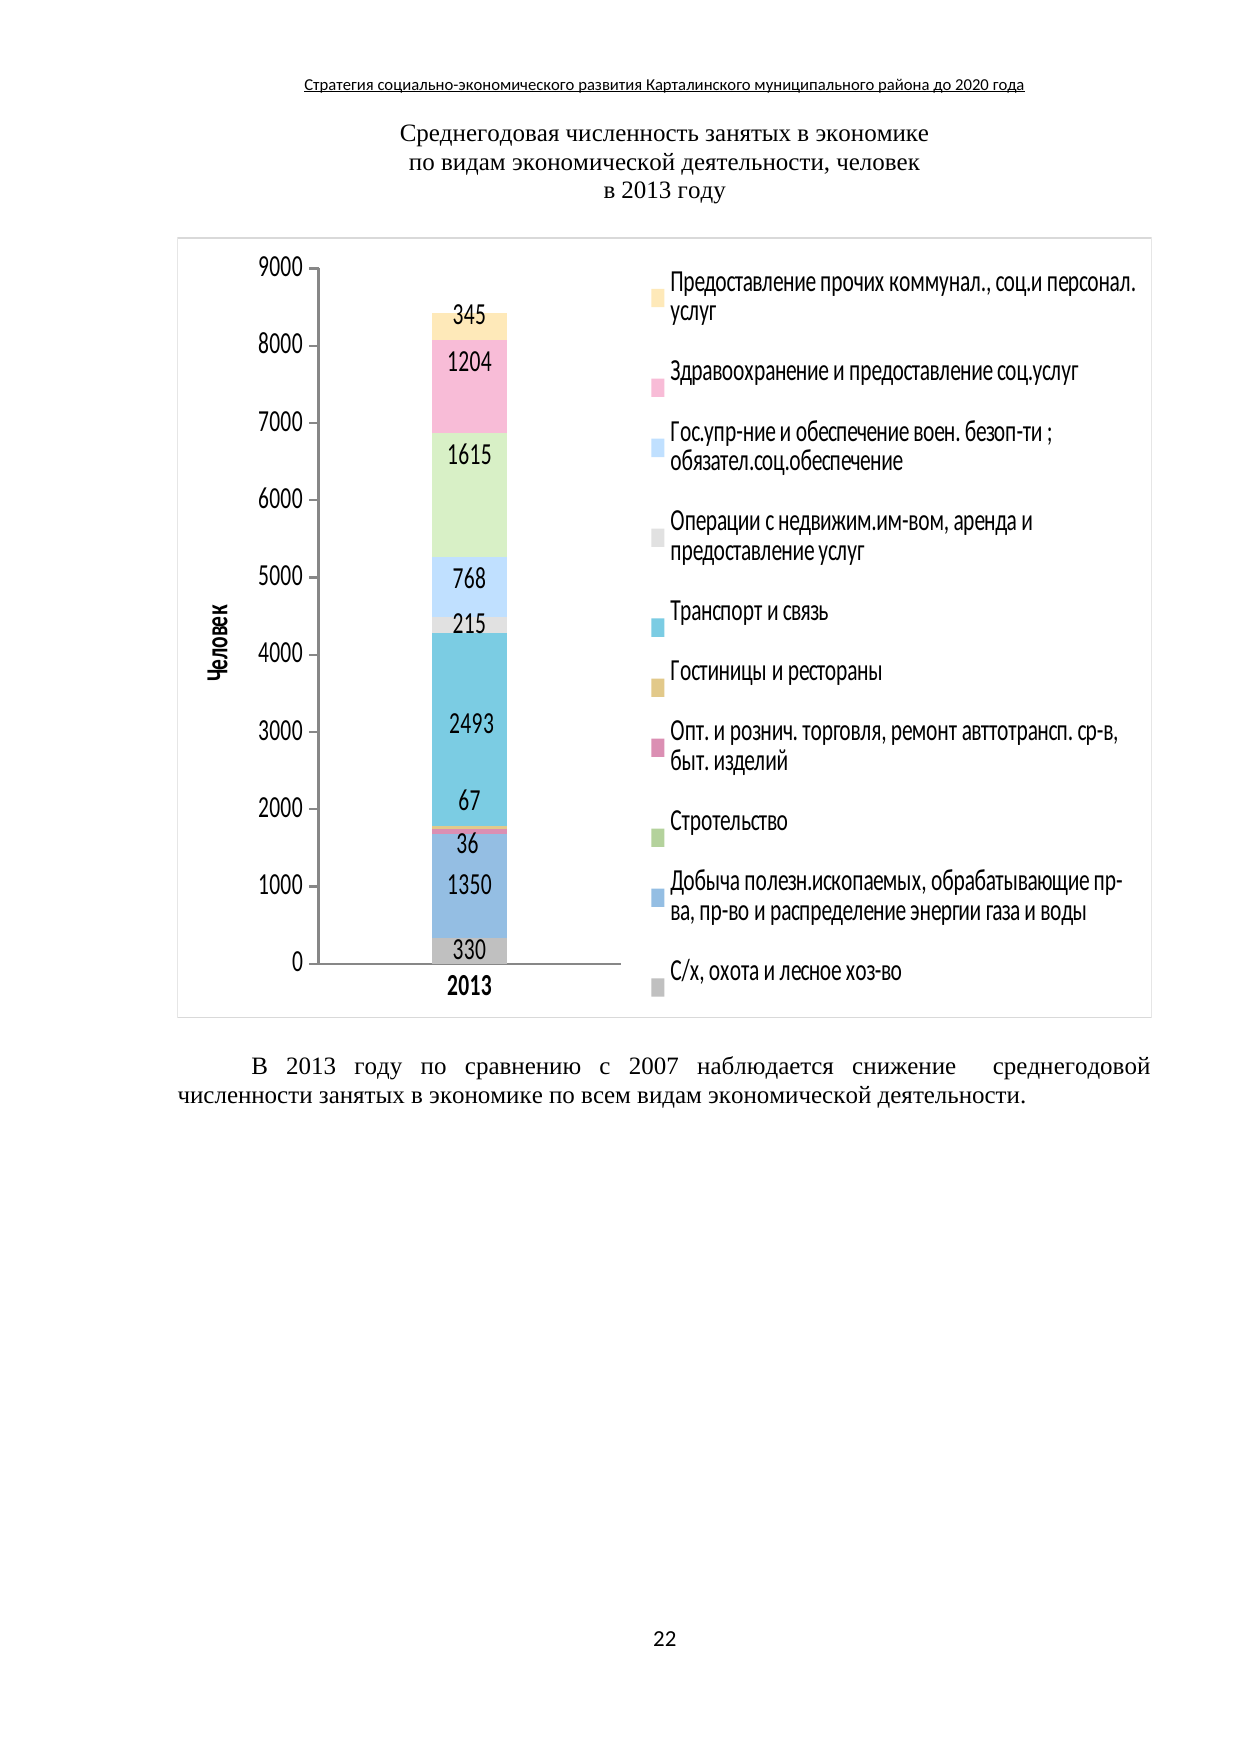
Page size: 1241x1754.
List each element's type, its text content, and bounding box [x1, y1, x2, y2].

text в 2013 году [177, 176, 1152, 204]
text по видам экономической деятельности, человек [177, 147, 1152, 176]
text Среднегодовая численность занятых в экономике [177, 118, 1152, 147]
text В 2013 году по сравнению с 2007 наблюдается снижение среднегодовой численности занятых в экономике по всем видам экономической деятельности. [177, 1051, 1152, 1109]
